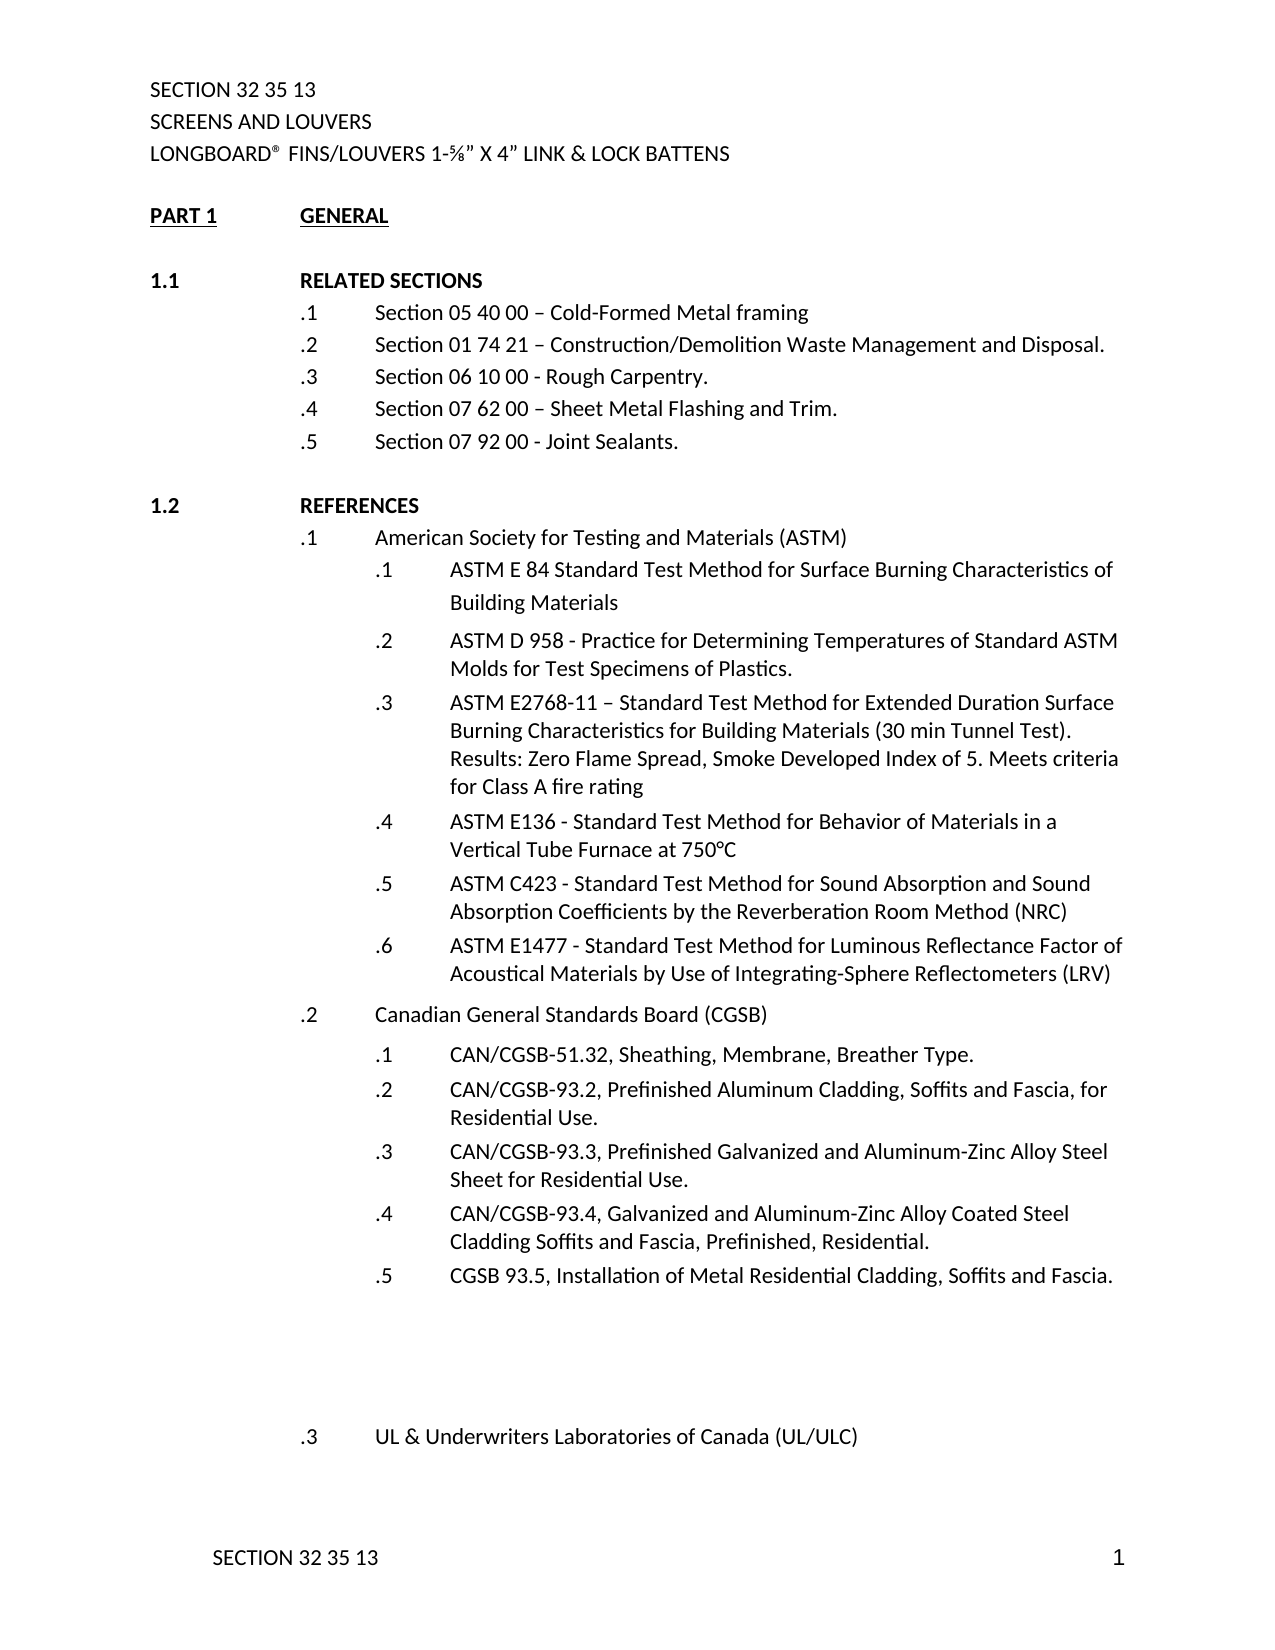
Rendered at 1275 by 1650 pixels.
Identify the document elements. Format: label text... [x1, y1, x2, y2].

text 1.2 REFERENCES [150, 491, 1125, 519]
subtitle .3 ASTM E2768-11 – Standard Test Method for Extended Duration Surface Burning Characteristics for Building Materials (30 min Tunnel Test). Results: Zero Flame Spread, Smoke Developed Index of 5. Meets criteria for Class A fire rating [375, 688, 1125, 801]
text .5 Section 07 92 00 - Joint Sealants. [225, 427, 1125, 455]
subtitle .4 ASTM E136 - Standard Test Method for Behavior of Materials in a Vertical Tube Furnace at 750°C [375, 807, 1125, 863]
subtitle .3 CAN/CGSB-93.3, Prefinished Galvanized and Aluminum-Zinc Alloy Steel Sheet for Residential Use. [375, 1137, 1125, 1193]
subtitle .2 CAN/CGSB-93.2, Prefinished Aluminum Cladding, Soffits and Fascia, for Residential Use. [375, 1075, 1125, 1131]
text .3 Section 06 10 00 - Rough Carpentry. [225, 362, 1125, 390]
subtitle .5 ASTM C423 - Standard Test Method for Sound Absorption and Sound Absorption Coefficients by the Reverberation Room Method (NRC) [375, 869, 1125, 925]
text .1 American Society for Testing and Materials (ASTM) [150, 523, 1125, 551]
text PART 1 GENERAL [150, 201, 1125, 229]
text .2 Section 01 74 21 – Construction/Demolition Waste Management and Disposal. [300, 330, 1125, 358]
subtitle .2 ASTM D 958 - Practice for Determining Temperatures of Standard ASTM Molds for Test Specimens of Plastics. [375, 626, 1125, 682]
subtitle .5 CGSB 93.5, Installation of Metal Residential Cladding, Soffits and Fascia. [375, 1262, 1125, 1289]
subtitle .1 CAN/CGSB-51.32, Sheathing, Membrane, Breather Type. [375, 1040, 1125, 1068]
text .1 Section 05 40 00 – Cold-Formed Metal framing [300, 298, 1125, 326]
text .4 Section 07 62 00 – Sheet Metal Flashing and Trim. [225, 394, 1125, 423]
subtitle .4 CAN/CGSB-93.4, Galvanized and Aluminum-Zinc Alloy Coated Steel Cladding Soffits and Fascia, Prefinished, Residential. [375, 1199, 1125, 1255]
subtitle .2 Canadian General Standards Board (CGSB) [225, 1000, 1125, 1028]
text .1 ASTM E 84 Standard Test Method for Surface Burning Characteristics of Building Materials [375, 556, 1125, 616]
text .3 UL & Underwriters Laboratories of Canada (UL/ULC) [225, 1422, 1125, 1451]
text 1.1 RELATED SECTIONS [150, 266, 1125, 294]
subtitle .6 ASTM E1477 - Standard Test Method for Luminous Reflectance Factor of Acoustical Materials by Use of Integrating-Sphere Reflectometers (LRV) [375, 931, 1125, 987]
